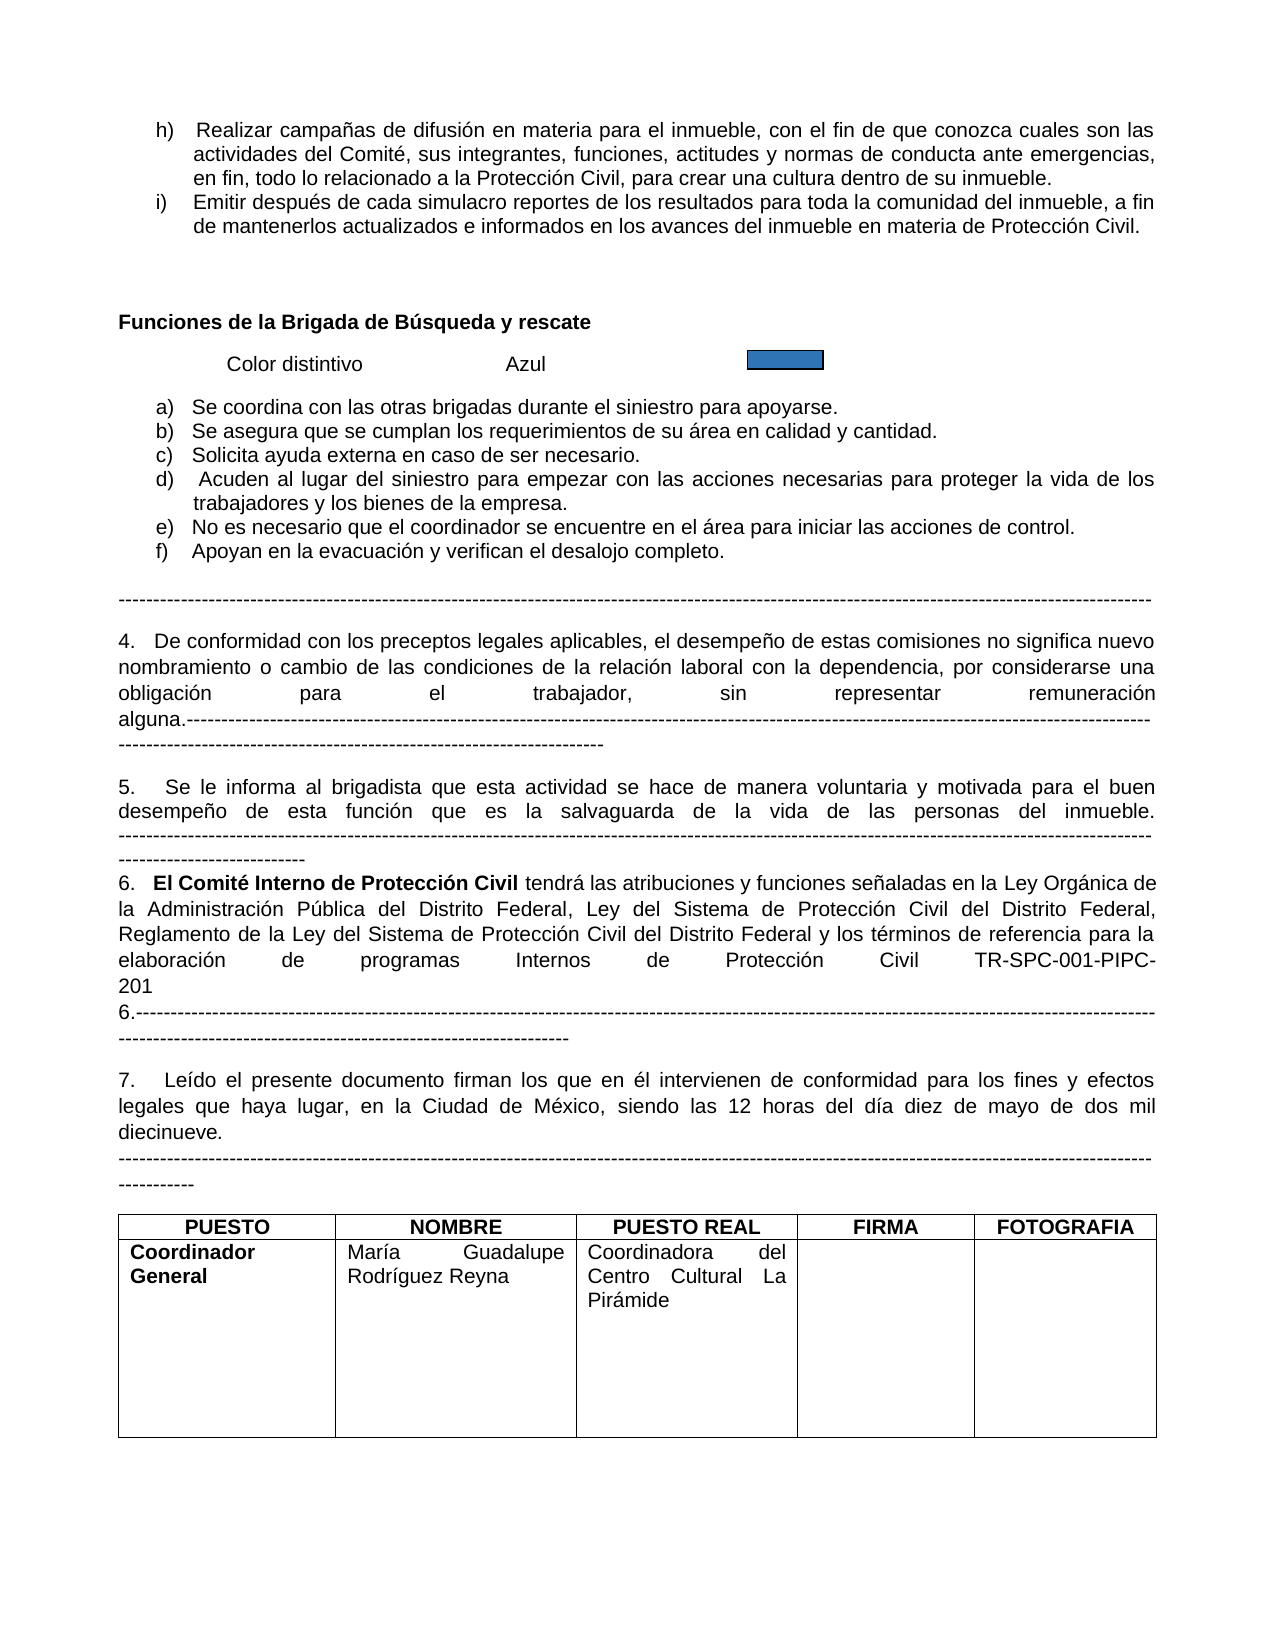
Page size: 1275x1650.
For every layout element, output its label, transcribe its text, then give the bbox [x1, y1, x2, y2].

table_header PUESTO [119, 1215, 335, 1239]
text Funciones de la Brigada de Búsqueda y rescate [118, 310, 1157, 334]
text ----------------------------------------------------------------------------------------------------------------------------------------------------- [118, 586, 1157, 610]
list Realizar campañas de difusión en materia para el inmueble, con el fin de que conozca cuales son las actividades del Comité, sus integrantes, funciones, actitudes y normas de conducta ante emergencias, en fin, todo lo relacionado a la Protección Civil, para crear una cultura dentro de su inmueble. [156, 118, 1157, 190]
table_header FOTOGRAFIA [975, 1215, 1156, 1239]
table_cell María Guadalupe Rodríguez Reyna [336, 1240, 576, 1437]
table_cell [798, 1240, 974, 1437]
table_cell Coordinadora del Centro Cultural La Pirámide [577, 1240, 797, 1437]
list Emitir después de cada simulacro reportes de los resultados para toda la comunidad del inmueble, a fin de mantenerlos actualizados e informados en los avances del inmueble en materia de Protección Civil. [156, 190, 1157, 238]
text 6. El Comité Interno de Protección Civil tendrá las atribuciones y funciones señaladas en la Ley Orgánica de la Administración Pública del Distrito Federal, Ley del Sistema de Protección Civil del Distrito Federal, Reglamento de la Ley del Sistema de Protección Civil del Distrito Federal y los términos de referencia para la elaboración de programas Internos de Protección Civil TR-SPC-001-PIPC-2016.-------------------------------------------------------------------------------------------------------------------------------------------------------------------------------------------------------------------- [118, 871, 1157, 1049]
text 4. De conformidad con los preceptos legales aplicables, el desempeño de estas comisiones no significa nuevo nombramiento o cambio de las condiciones de la relación laboral con la dependencia, por considerarse una obligación para el trabajador, sin representar remuneración alguna.----------------------------------------------------------------------------------------------------------------------------------------------------------------------------------------------------------------- [118, 629, 1157, 756]
table_cell [975, 1240, 1156, 1437]
text 5. Se le informa al brigadista que esta actividad se hace de manera voluntaria y motivada para el buen desempeño de esta función que es la salvaguarda de la vida de las personas del inmueble. -------------------------------------------------------------------------------------------------------------------------------------------------------------------------------- [118, 775, 1157, 871]
table_header FIRMA [798, 1215, 974, 1239]
list Se asegura que se cumplan los requerimientos de su área en calidad y cantidad. [156, 419, 1157, 443]
table_header PUESTO REAL [577, 1215, 797, 1239]
text Color distintivo Azul [118, 352, 1157, 376]
text 7. Leído el presente documento firman los que en él intervienen de conformidad para los fines y efectos legales que haya lugar, en la Ciudad de México, siendo las 12 horas del día diez de mayo de dos mil diecinueve. ---------------------------------------------------------------------------------------------------------------------------------------------------------------- [118, 1068, 1157, 1195]
list Solicita ayuda externa en caso de ser necesario. [156, 443, 1157, 467]
list Se coordina con las otras brigadas durante el siniestro para apoyarse. [156, 395, 1157, 419]
list Acuden al lugar del siniestro para empezar con las acciones necesarias para proteger la vida de los trabajadores y los bienes de la empresa. [156, 467, 1157, 514]
list Apoyan en la evacuación y verifican el desalojo completo. [156, 538, 1157, 562]
table_header NOMBRE [336, 1215, 576, 1239]
list No es necesario que el coordinador se encuentre en el área para iniciar las acciones de control. [156, 514, 1157, 538]
table_cell Coordinador General [119, 1240, 335, 1437]
